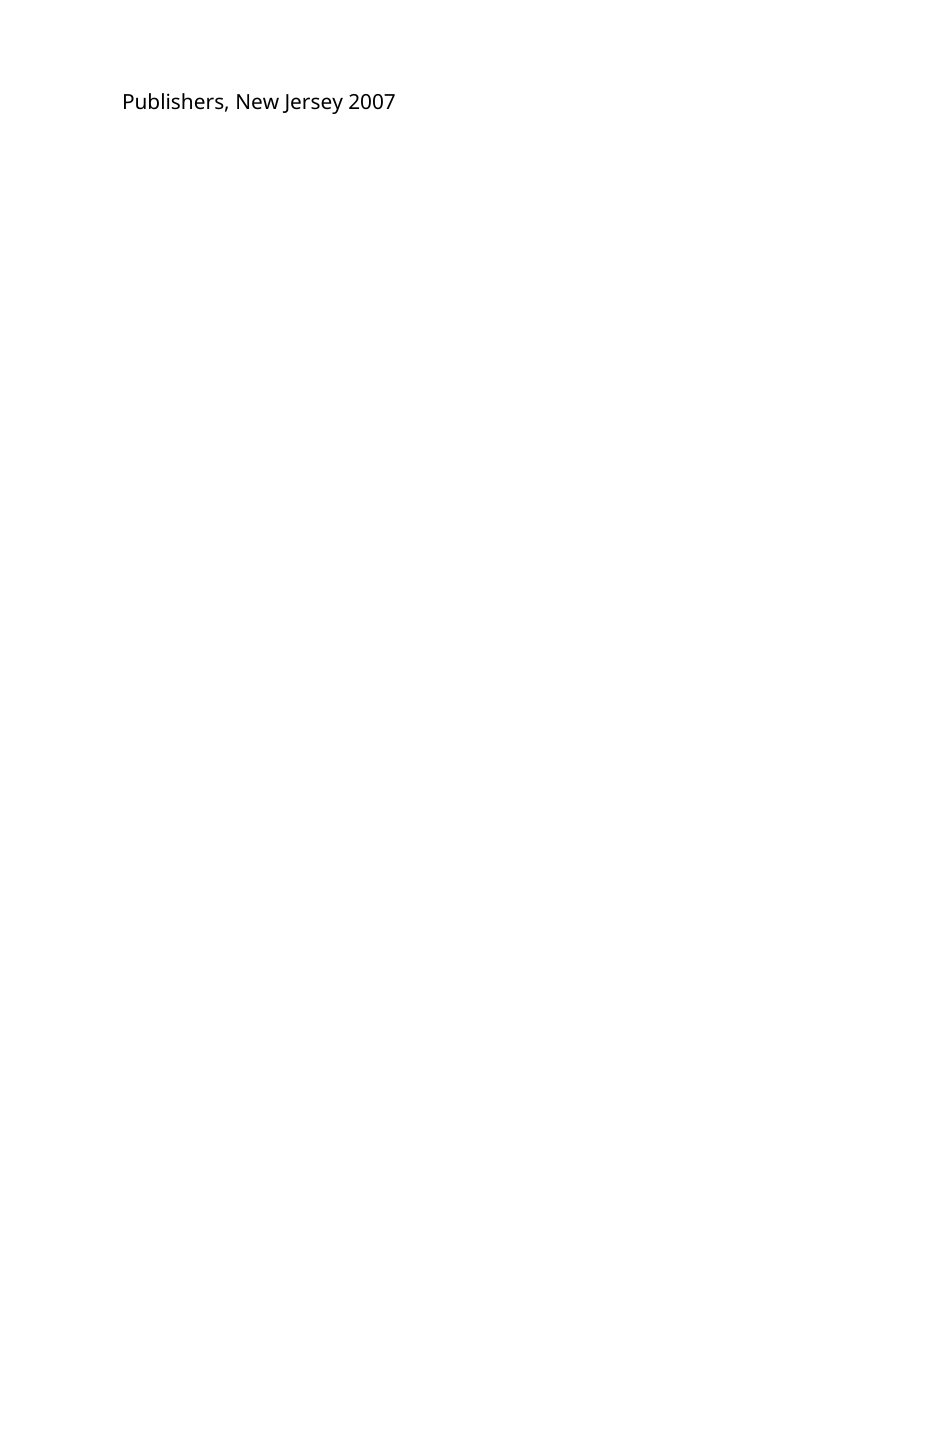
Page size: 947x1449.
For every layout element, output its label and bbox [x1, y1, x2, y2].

text [86, 52, 864, 116]
